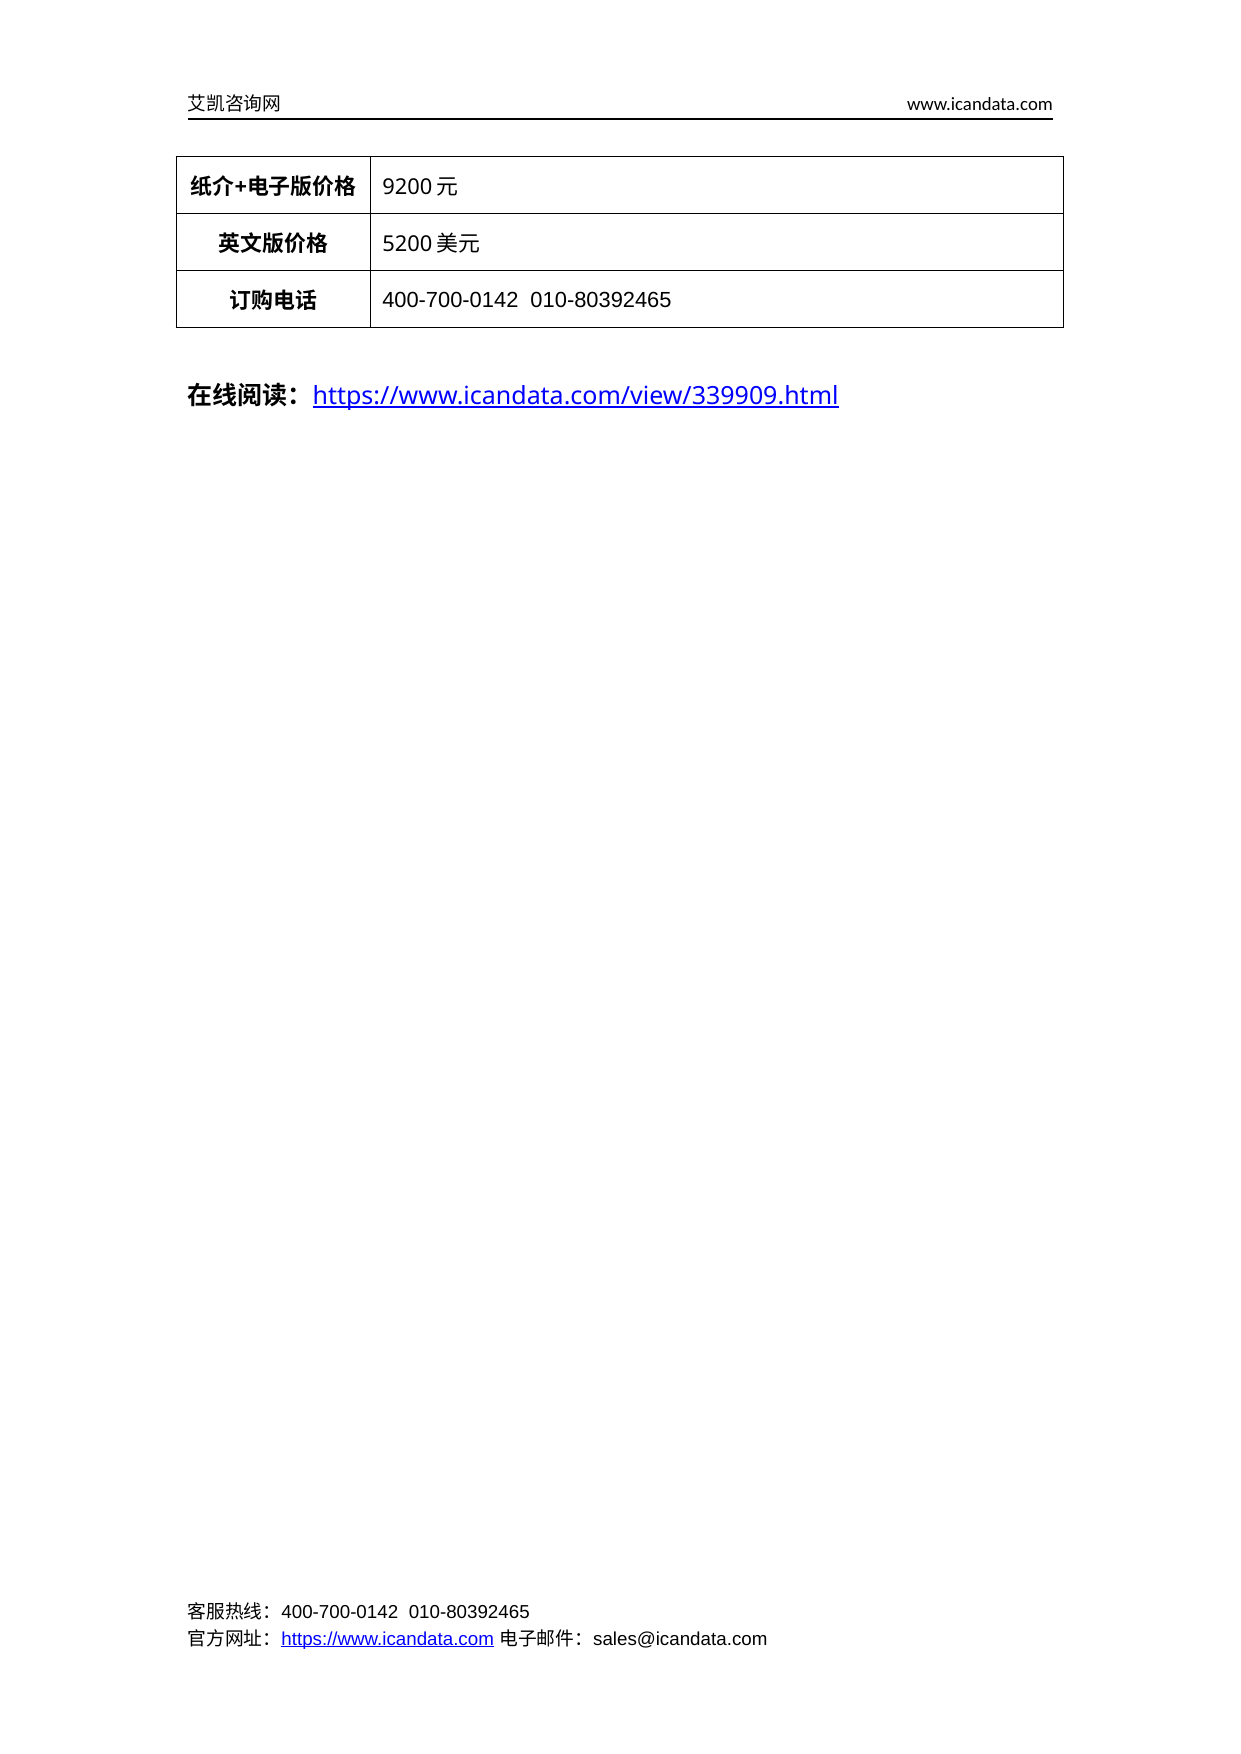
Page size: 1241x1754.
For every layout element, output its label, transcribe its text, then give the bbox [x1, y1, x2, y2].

table_cell 纸介+电子版价格 [177, 157, 370, 213]
table_cell 订购电话 [177, 271, 370, 327]
text 在线阅读：https://www.icandata.com/view/339909.html [187, 361, 1053, 426]
table_cell 英文版价格 [177, 214, 370, 270]
table_cell 5200美元 [371, 214, 1063, 270]
table_cell 9200元 [371, 157, 1063, 213]
table_cell 400-700-0142 010-80392465 [371, 271, 1063, 327]
